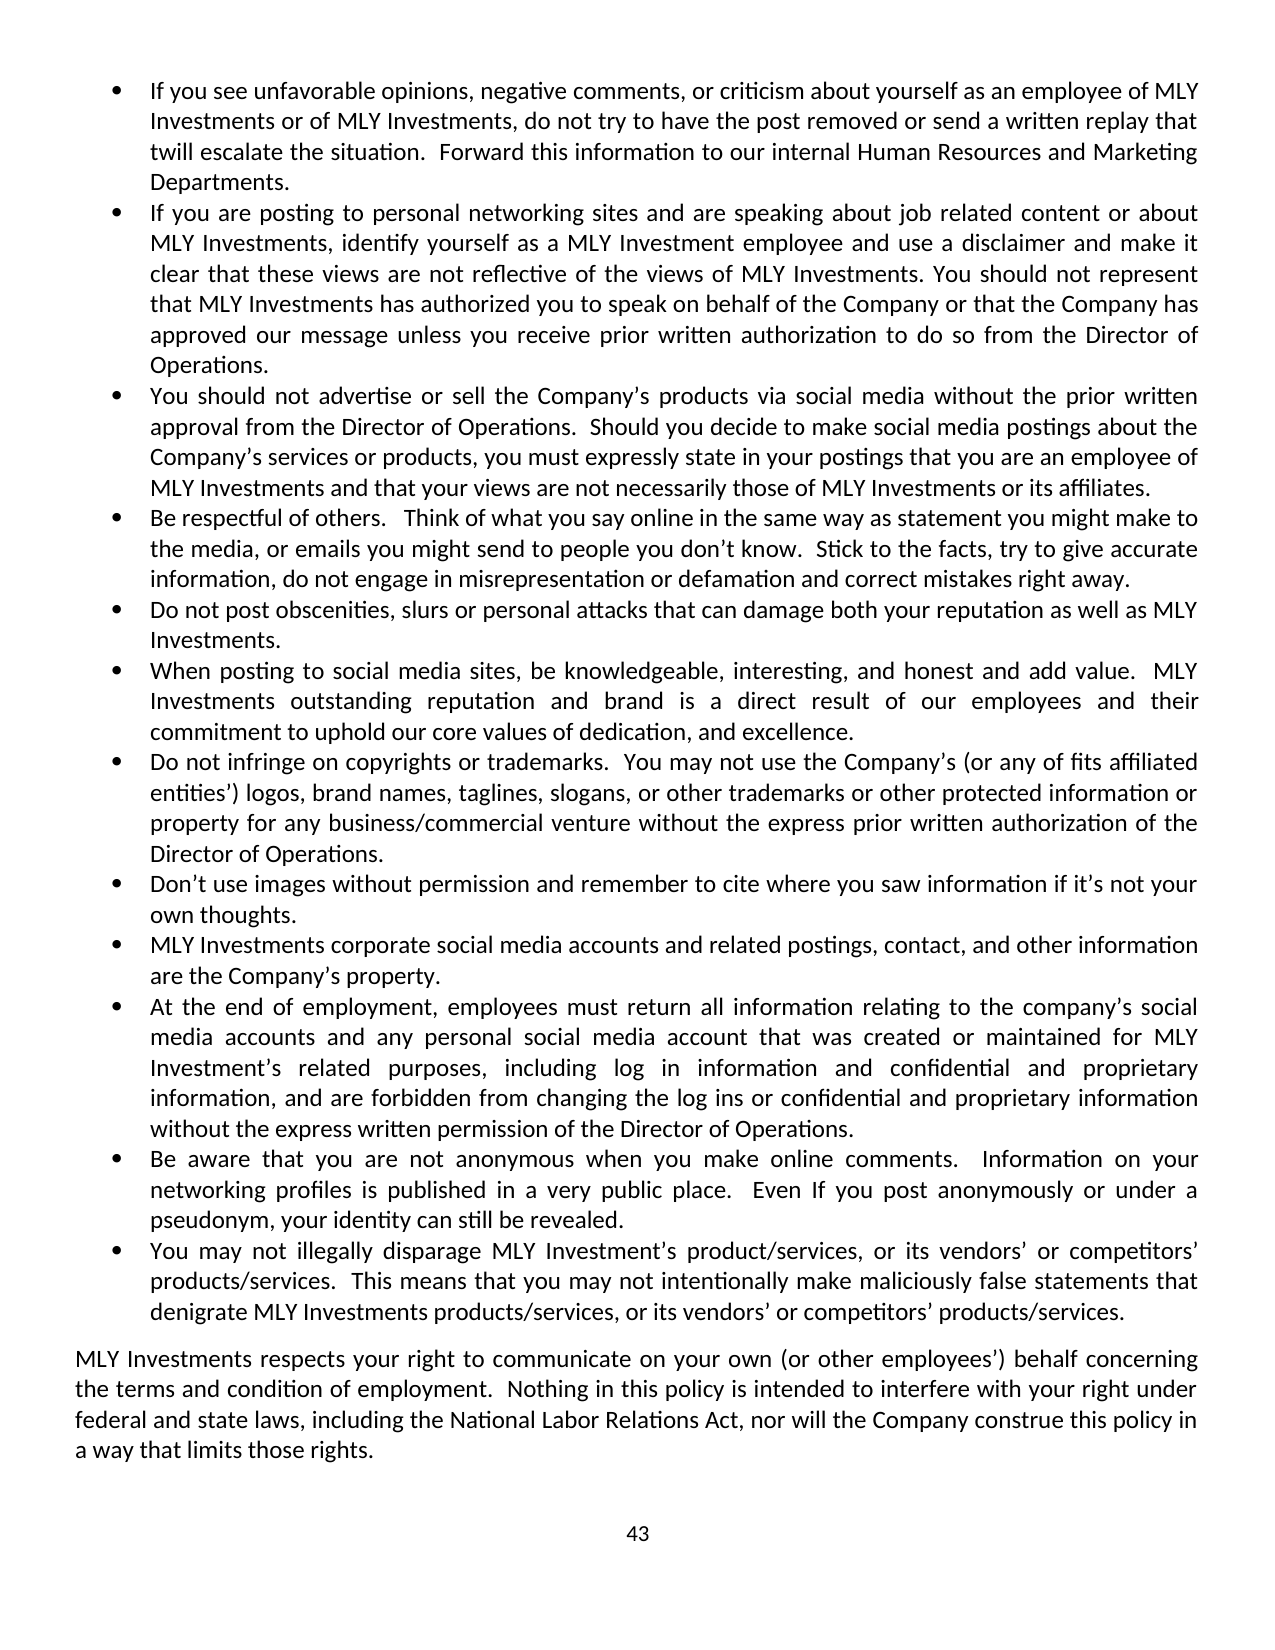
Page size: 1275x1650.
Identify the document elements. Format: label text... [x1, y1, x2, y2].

list You may not illegally disparage MLY Investment’s product/services, or its vendors’ or competitors’ products/services. This means that you may not intentionally make maliciously false statements that denigrate MLY Investments products/services, or its vendors’ or competitors’ products/services. [112, 1235, 1200, 1326]
list You should not advertise or sell the Company’s products via social media without the prior written approval from the Director of Operations. Should you decide to make social media postings about the Company’s services or products, you must expressly state in your postings that you are an employee of MLY Investments and that your views are not necessarily those of MLY Investments or its affiliates. [112, 380, 1200, 502]
list If you see unfavorable opinions, negative comments, or criticism about yourself as an employee of MLY Investments or of MLY Investments, do not try to have the post removed or send a written replay that twill escalate the situation. Forward this information to our internal Human Resources and Marketing Departments. [112, 75, 1200, 197]
list When posting to social media sites, be knowledgeable, interesting, and honest and add value. MLY Investments outstanding reputation and brand is a direct result of our employees and their commitment to uphold our core values of dedication, and excellence. [112, 655, 1200, 746]
list If you are posting to personal networking sites and are speaking about job related content or about MLY Investments, identify yourself as a MLY Investment employee and use a disclaimer and make it clear that these views are not reflective of the views of MLY Investments. You should not represent that MLY Investments has authorized you to speak on behalf of the Company or that the Company has approved our message unless you receive prior written authorization to do so from the Director of Operations. [112, 197, 1200, 380]
list MLY Investments corporate social media accounts and related postings, contact, and other information are the Company’s property. [112, 929, 1200, 991]
list Be aware that you are not anonymous when you make online comments. Information on your networking profiles is published in a very public place. Even If you post anonymously or under a pseudonym, your identity can still be revealed. [112, 1143, 1200, 1235]
text MLY Investments respects your right to communicate on your own (or other employees’) behalf concerning the terms and condition of employment. Nothing in this policy is intended to interfere with your right under federal and state laws, including the National Labor Relations Act, nor will the Company construe this policy in a way that limits those rights. [75, 1343, 1200, 1465]
list Be respectful of others. Think of what you say online in the same way as statement you might make to the media, or emails you might send to people you don’t know. Stick to the facts, try to give accurate information, do not engage in misrepresentation or defamation and correct mistakes right away. [112, 502, 1200, 594]
list At the end of employment, employees must return all information relating to the company’s social media accounts and any personal social media account that was created or maintained for MLY Investment’s related purposes, including log in information and confidential and proprietary information, and are forbidden from changing the log ins or confidential and proprietary information without the express written permission of the Director of Operations. [112, 991, 1200, 1143]
list Don’t use images without permission and remember to cite where you saw information if it’s not your own thoughts. [112, 868, 1200, 929]
list Do not post obscenities, slurs or personal attacks that can damage both your reputation as well as MLY Investments. [112, 594, 1200, 655]
list Do not infringe on copyrights or trademarks. You may not use the Company’s (or any of fits affiliated entities’) logos, brand names, taglines, slogans, or other trademarks or other protected information or property for any business/commercial venture without the express prior written authorization of the Director of Operations. [112, 746, 1200, 868]
